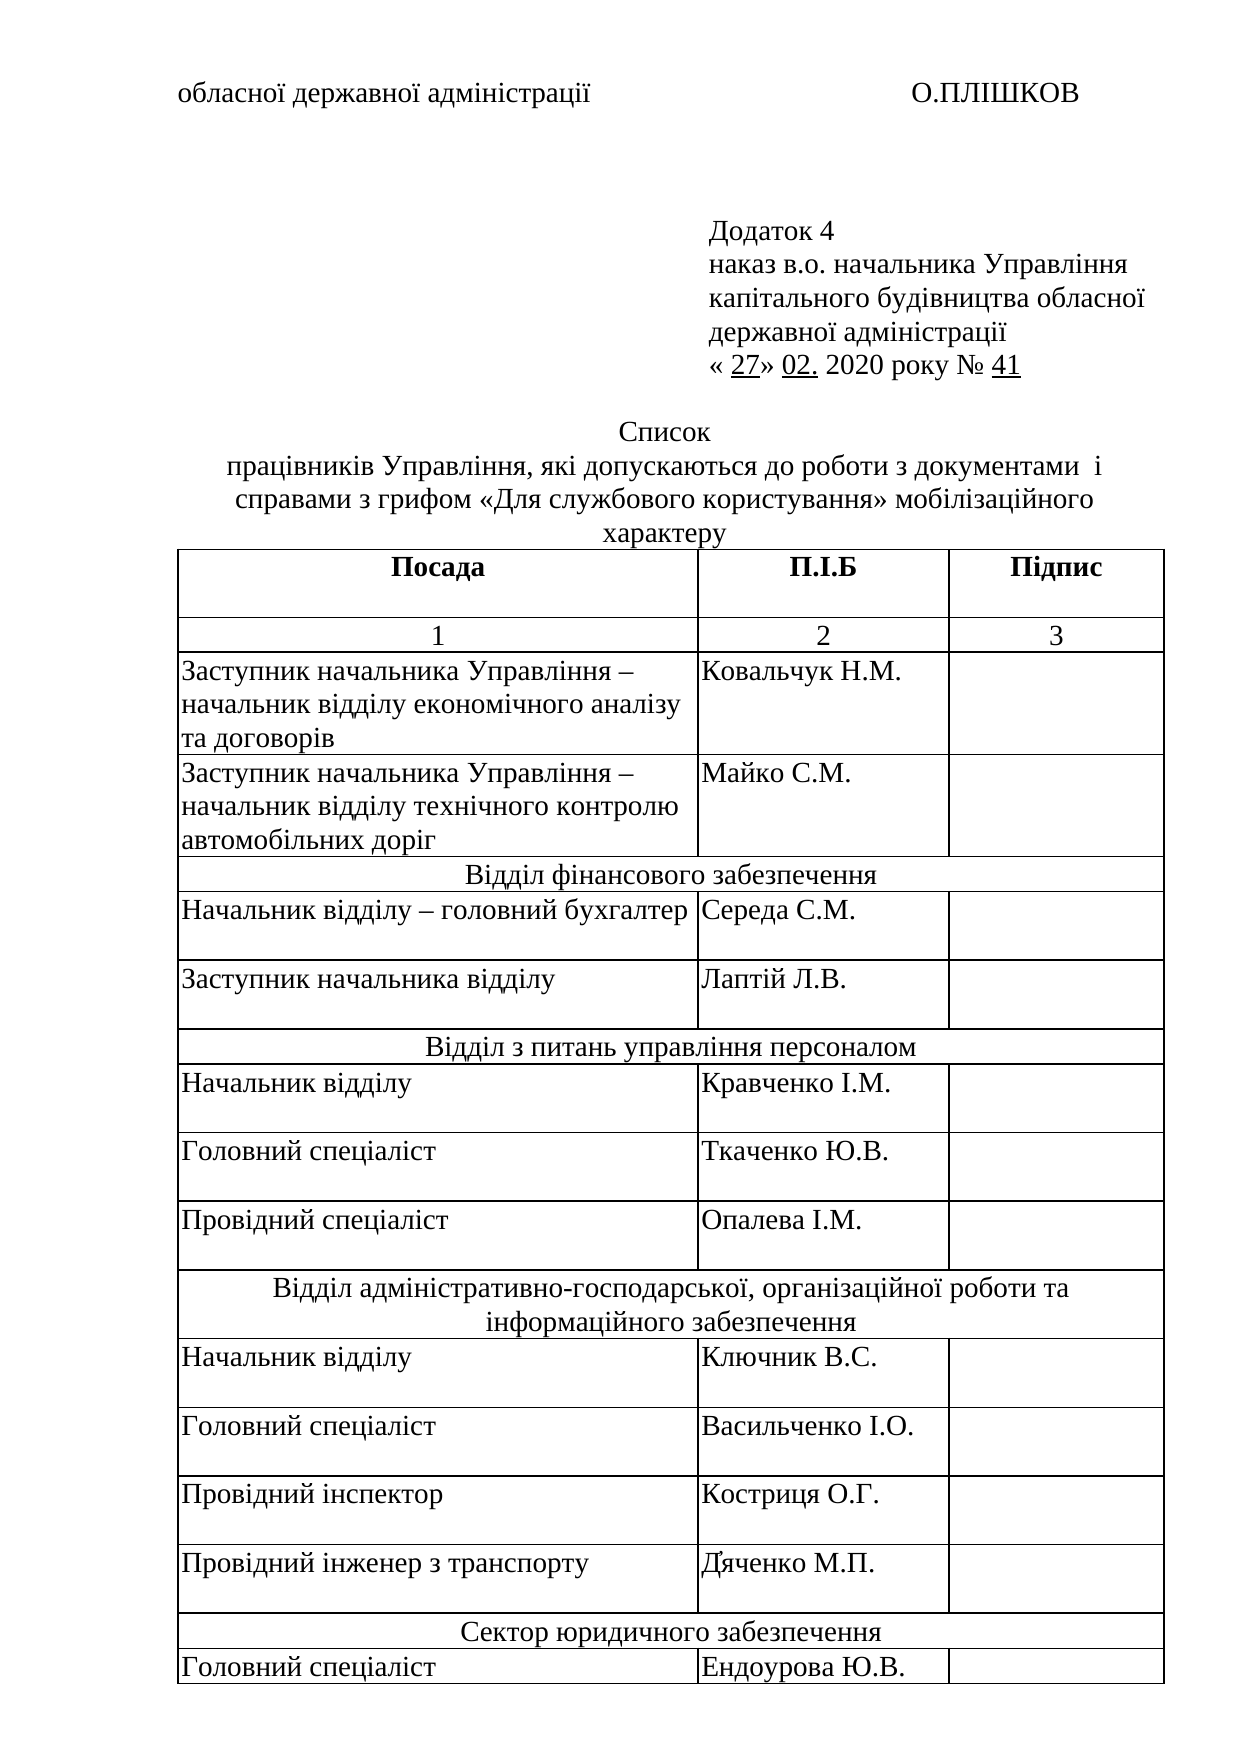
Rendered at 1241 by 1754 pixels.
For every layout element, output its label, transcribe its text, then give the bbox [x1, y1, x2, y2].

table_cell [950, 1339, 1163, 1406]
table_cell Опалева І.М. [699, 1202, 948, 1269]
table_cell [950, 1202, 1163, 1269]
table_cell Головний спеціаліст [179, 1408, 697, 1475]
table_cell Відділ з питань управління персоналом [179, 1030, 1163, 1063]
table_cell Відділ адміністративно-господарської, організаційної роботи та інформаційного забезпечення [179, 1271, 1163, 1338]
table_cell Майко С.М. [699, 755, 948, 856]
text Додаток 4 наказ в.о. начальника Управління капітального будівництва обласної державної адміністрації « 27» 02. 2020 року № 41 [709, 213, 1152, 381]
table_cell [950, 1477, 1163, 1544]
table_cell Головний спеціаліст [179, 1649, 697, 1682]
table_cell Сектор юридичного забезпечення [179, 1614, 1163, 1647]
table_cell Провідний спеціаліст [179, 1202, 697, 1269]
table_cell Заступник начальника Управління – начальник відділу економічного аналізу та договорів [179, 653, 697, 753]
table_cell 3 [950, 618, 1163, 651]
table_header Підпис [950, 550, 1163, 617]
table_cell Васильченко І.О. [699, 1408, 948, 1475]
table_cell Д̓яченко М.П. [699, 1545, 948, 1612]
table_cell Начальник відділу [179, 1339, 697, 1406]
text обласної державної адміністрації О.ПЛІШКОВ [177, 75, 1152, 108]
table_cell Середа С.М. [699, 892, 948, 959]
table_cell Ендоурова Ю.В. [699, 1649, 948, 1682]
table_cell Відділ фінансового забезпечення [179, 857, 1163, 891]
table_cell Заступник начальника відділу [179, 961, 697, 1028]
table_cell Начальник відділу [179, 1065, 697, 1132]
table_header П.І.Б [699, 550, 948, 617]
text працівників Управління, які допускаються до роботи з документами і справами з грифом «Для службового користування» мобілізаційного характеру [177, 448, 1152, 548]
table_cell [950, 892, 1163, 959]
table_cell Лаптій Л.В. [699, 961, 948, 1028]
table_cell [950, 1649, 1163, 1682]
table_cell Костриця О.Г. [699, 1477, 948, 1544]
table_cell [950, 755, 1163, 856]
table_cell 1 [179, 618, 697, 651]
table_cell 2 [699, 618, 948, 651]
table_cell Ковальчук Н.М. [699, 653, 948, 753]
table_cell Провідний інспектор [179, 1477, 697, 1544]
table_cell Начальник відділу – головний бухгалтер [179, 892, 697, 959]
table_cell Ткаченко Ю.В. [699, 1133, 948, 1200]
table_cell Ключник В.С. [699, 1339, 948, 1406]
table_cell [950, 1065, 1163, 1132]
table_cell Провідний інженер з транспорту [179, 1545, 697, 1612]
text Список [177, 414, 1152, 448]
table_cell [950, 1133, 1163, 1200]
table_cell [950, 961, 1163, 1028]
table_cell [950, 1545, 1163, 1612]
table_cell [950, 653, 1163, 753]
table_cell Головний спеціаліст [179, 1133, 697, 1200]
table_cell [950, 1408, 1163, 1475]
table_cell Кравченко І.М. [699, 1065, 948, 1132]
table_cell Заступник начальника Управління – начальник відділу технічного контролю автомобільних доріг [179, 755, 697, 856]
table_header Посада [179, 550, 697, 617]
